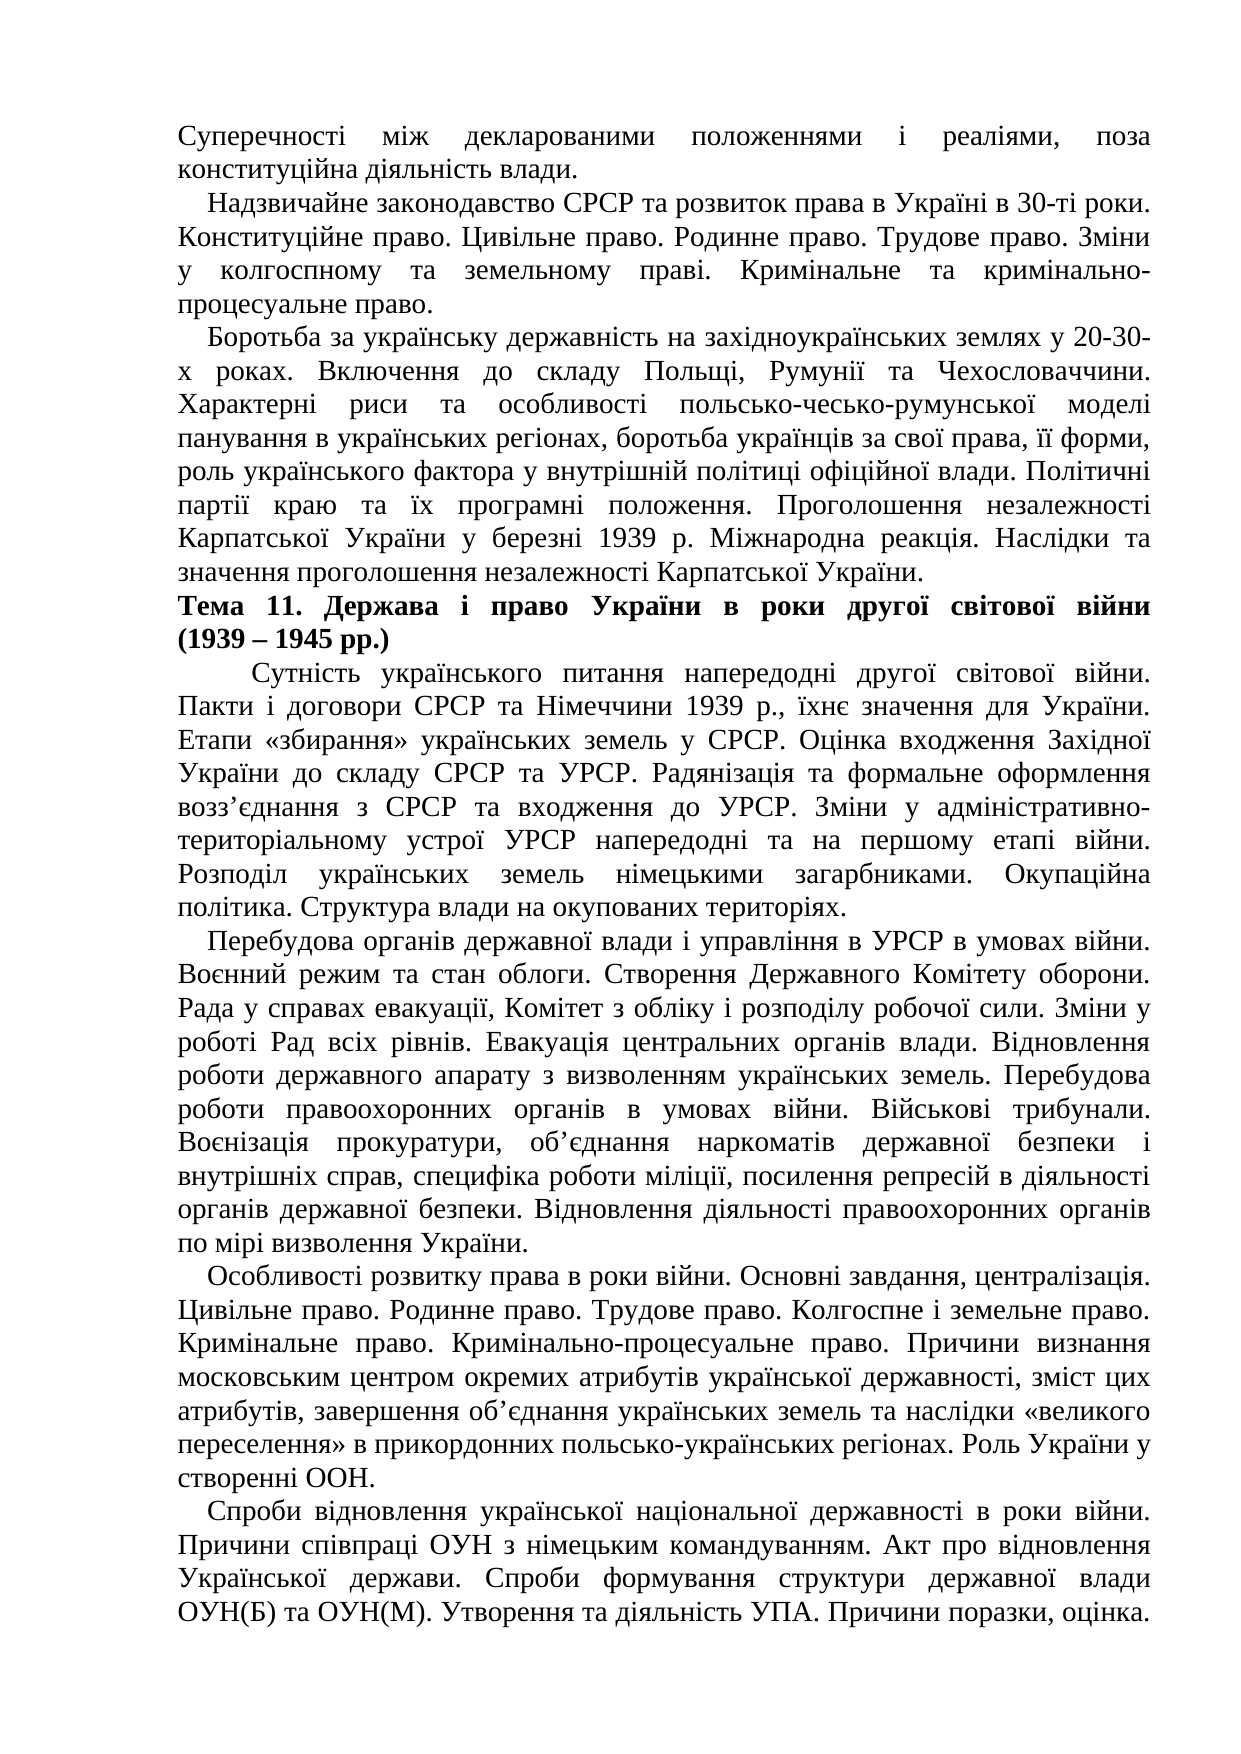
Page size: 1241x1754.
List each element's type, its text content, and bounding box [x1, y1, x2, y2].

text Сутність українського питання напередодні другої світової війни. Пакти і договори СРСР та Німеччини 1939 р., їхнє значення для України. Етапи «збирання» українських земель у СРСР. Оцінка входження Західної України до складу СРСР та УРСР. Радянізація та формальне оформлення возз’єднання з СРСР та входження до УРСР. Зміни у адміністративно-територіальному устрої УРСР напередодні та на першому етапі війни. Розподіл українських земель німецькими загарбниками. Окупаційна політика. Структура влади на окупованих територіях. [177, 655, 1152, 923]
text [177, 1493, 1152, 1627]
text Тема 11. Держава і право України в роки другої світової війни (1939 – 1945 рр.) [177, 588, 1152, 655]
text Боротьба за українську державність на західноукраїнських землях у 20-30-х роках. Включення до складу Польщі, Румунії та Чехословаччини. Характерні риси та особливості польсько-чесько-румунської моделі панування в українських регіонах, боротьба українців за свої права, її форми, роль українського фактора у внутрішній політиці офіційної влади. Політичні партії краю та їх програмні положення. Проголошення незалежності Карпатської України у березні 1939 р. Міжнародна реакція. Наслідки та значення проголошення незалежності Карпатської України. [177, 319, 1152, 588]
text Надзвичайне законодавство СРСР та розвиток права в Україні в 30-ті роки. Конституційне право. Цивільне право. Родинне право. Трудове право. Зміни у колгоспному та земельному праві. Кримінальне та кримінально-процесуальне право. [177, 185, 1152, 319]
text Особливості розвитку права в роки війни. Основні завдання, централізація. Цивільне право. Родинне право. Трудове право. Колгоспне і земельне право. Кримінальне право. Кримінально-процесуальне право. Причини визнання московським центром окремих атрибутів української державності, зміст цих атрибутів, завершення об’єднання українських земель та наслідки «великого переселення» в прикордонних польсько-українських регіонах. Роль України у створенні ООН. [177, 1258, 1152, 1493]
text Перебудова органів державної влади і управління в УРСР в умовах війни. Воєнний режим та стан облоги. Створення Державного Комітету оборони. Рада у справах евакуації, Комітет з обліку і розподілу робочої сили. Зміни у роботі Рад всіх рівнів. Евакуація центральних органів влади. Відновлення роботи державного апарату з визволенням українських земель. Перебудова роботи правоохоронних органів в умовах війни. Військові трибунали. Воєнізація прокуратури, об’єднання наркоматів державної безпеки і внутрішніх справ, специфіка роботи міліції, посилення репресій в діяльності органів державної безпеки. Відновлення діяльності правоохоронних органів по мірі визволення України. [177, 923, 1152, 1258]
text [177, 118, 1152, 185]
